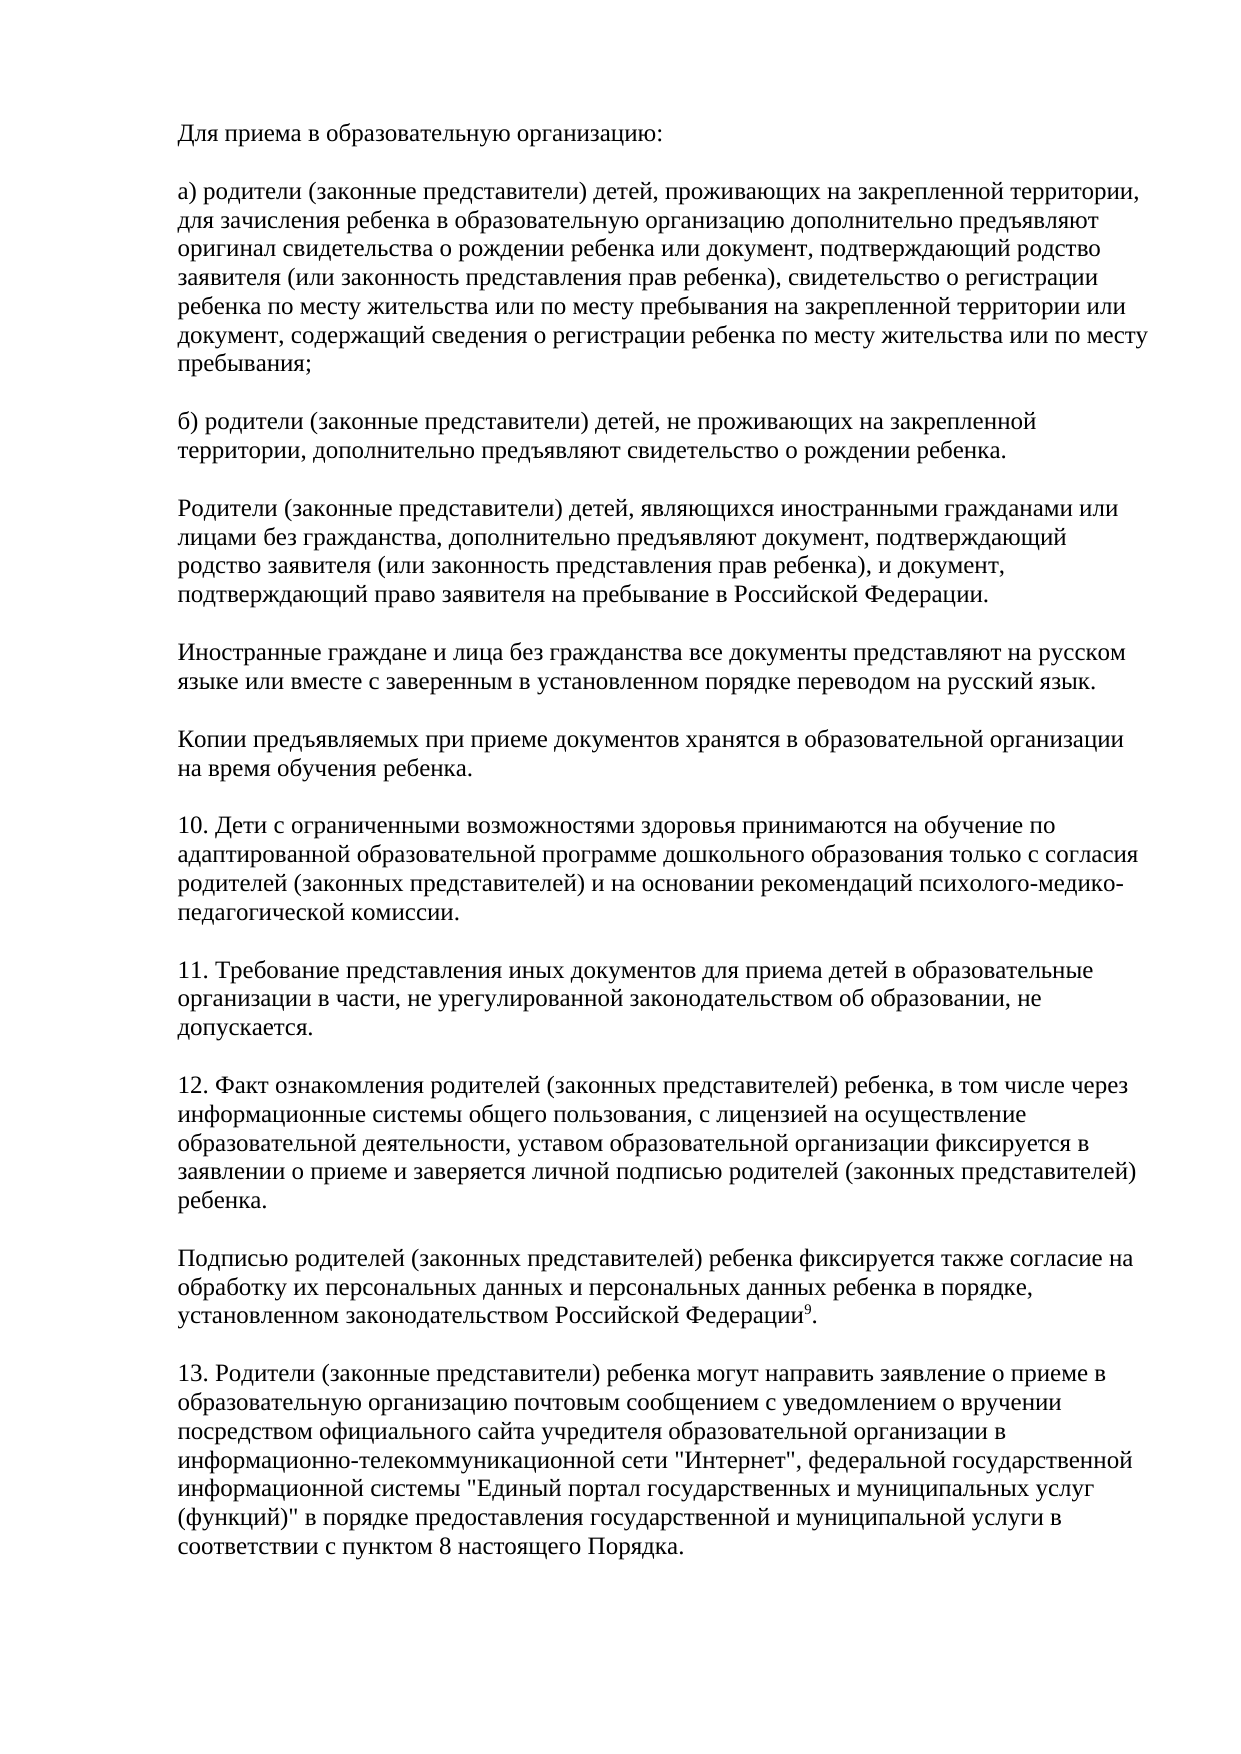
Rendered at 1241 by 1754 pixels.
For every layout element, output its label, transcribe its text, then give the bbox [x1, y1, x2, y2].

text 12. Факт ознакомления родителей (законных представителей) ребенка, в том числе через информационные системы общего пользования, с лицензией на осуществление образовательной деятельности, уставом образовательной организации фиксируется в заявлении о приеме и заверяется личной подписью родителей (законных представителей) ребенка. [177, 1070, 1152, 1214]
text Подписью родителей (законных представителей) ребенка фиксируется также согласие на обработку их персональных данных и персональных данных ребенка в порядке, установленном законодательством Российской Федерации9. [177, 1243, 1152, 1329]
text Иностранные граждане и лица без гражданства все документы представляют на русском языке или вместе с заверенным в установленном порядке переводом на русский язык. [177, 637, 1152, 695]
text а) родители (законные представители) детей, проживающих на закрепленной территории, для зачисления ребенка в образовательную организацию дополнительно предъявляют оригинал свидетельства о рождении ребенка или документ, подтверждающий родство заявителя (или законность представления прав ребенка), свидетельство о регистрации ребенка по месту жительства или по месту пребывания на закрепленной территории или документ, содержащий сведения о регистрации ребенка по месту жительства или по месту пребывания; [177, 176, 1152, 377]
text 13. Родители (законные представители) ребенка могут направить заявление о приеме в образовательную организацию почтовым сообщением с уведомлением о вручении посредством официального сайта учредителя образовательной организации в информационно-телекоммуникационной сети "Интернет", федеральной государственной информационной системы "Единый портал государственных и муниципальных услуг (функций)" в порядке предоставления государственной и муниципальной услуги в соответствии с пунктом 8 настоящего Порядка. [177, 1358, 1152, 1560]
text 11. Требование представления иных документов для приема детей в образовательные организации в части, не урегулированной законодательством об образовании, не допускается. [177, 955, 1152, 1041]
text 10. Дети с ограниченными возможностями здоровья принимаются на обучение по адаптированной образовательной программе дошкольного образования только с согласия родителей (законных представителей) и на основании рекомендаций психолого-медико-педагогической комиссии. [177, 811, 1152, 926]
text б) родители (законные представители) детей, не проживающих на закрепленной территории, дополнительно предъявляют свидетельство о рождении ребенка. [177, 406, 1152, 464]
text Родители (законные представители) детей, являющихся иностранными гражданами или лицами без гражданства, дополнительно предъявляют документ, подтверждающий родство заявителя (или законность представления прав ребенка), и документ, подтверждающий право заявителя на пребывание в Российской Федерации. [177, 493, 1152, 608]
text Копии предъявляемых при приеме документов хранятся в образовательной организации на время обучения ребенка. [177, 724, 1152, 781]
text Для приема в образовательную организацию: [177, 118, 1152, 147]
